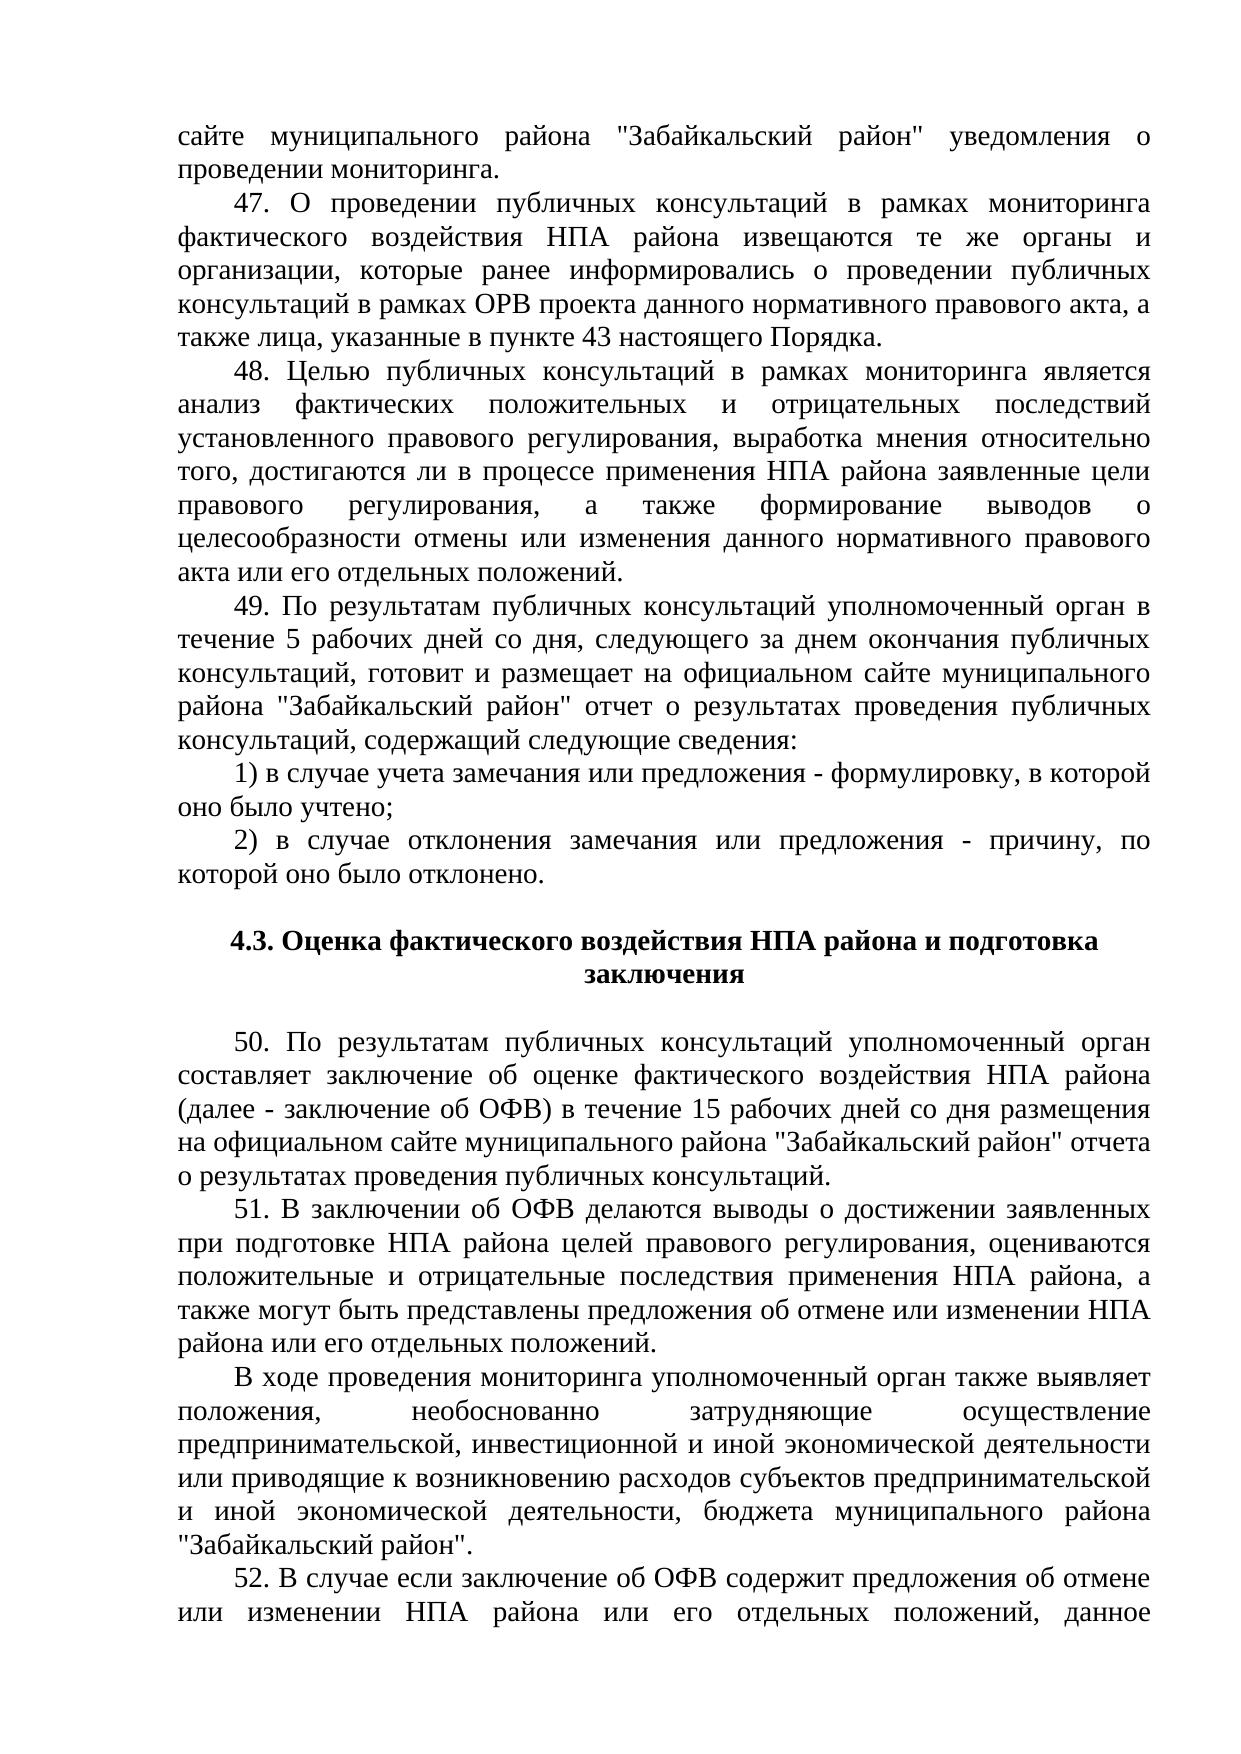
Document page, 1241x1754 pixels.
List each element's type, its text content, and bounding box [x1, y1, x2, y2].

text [177, 118, 1152, 185]
text 2) в случае отклонения замечания или предложения - причину, по которой оно было отклонено. [177, 822, 1152, 889]
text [177, 1560, 1152, 1627]
text 50. По результатам публичных консультаций уполномоченный орган составляет заключение об оценке фактического воздействия НПА района (далее - заключение об ОФВ) в течение 15 рабочих дней со дня размещения на официальном сайте муниципального района "Забайкальский район" отчета о результатах проведения публичных консультаций. [177, 1024, 1152, 1191]
text 49. По результатам публичных консультаций уполномоченный орган в течение 5 рабочих дней со дня, следующего за днем окончания публичных консультаций, готовит и размещает на официальном сайте муниципального района "Забайкальский район" отчет о результатах проведения публичных консультаций, содержащий следующие сведения: [177, 588, 1152, 755]
text В ходе проведения мониторинга уполномоченный орган также выявляет положения, необоснованно затрудняющие осуществление предпринимательской, инвестиционной и иной экономической деятельности или приводящие к возникновению расходов субъектов предпринимательской и иной экономической деятельности, бюджета муниципального района "Забайкальский район". [177, 1359, 1152, 1560]
text 48. Целью публичных консультаций в рамках мониторинга является анализ фактических положительных и отрицательных последствий установленного правового регулирования, выработка мнения относительно того, достигаются ли в процессе применения НПА района заявленные цели правового регулирования, а также формирование выводов о целесообразности отмены или изменения данного нормативного правового акта или его отдельных положений. [177, 353, 1152, 588]
text 47. О проведении публичных консультаций в рамках мониторинга фактического воздействия НПА района извещаются те же органы и организации, которые ранее информировались о проведении публичных консультаций в рамках ОРВ проекта данного нормативного правового акта, а также лица, указанные в пункте 43 настоящего Порядка. [177, 185, 1152, 353]
text 1) в случае учета замечания или предложения - формулировку, в которой оно было учтено; [177, 755, 1152, 822]
title 4.3. Оценка фактического воздействия НПА района и подготовка [177, 923, 1152, 957]
title заключения [177, 957, 1152, 990]
text 51. В заключении об ОФВ делаются выводы о достижении заявленных при подготовке НПА района целей правового регулирования, оцениваются положительные и отрицательные последствия применения НПА района, а также могут быть представлены предложения об отмене или изменении НПА района или его отдельных положений. [177, 1191, 1152, 1359]
